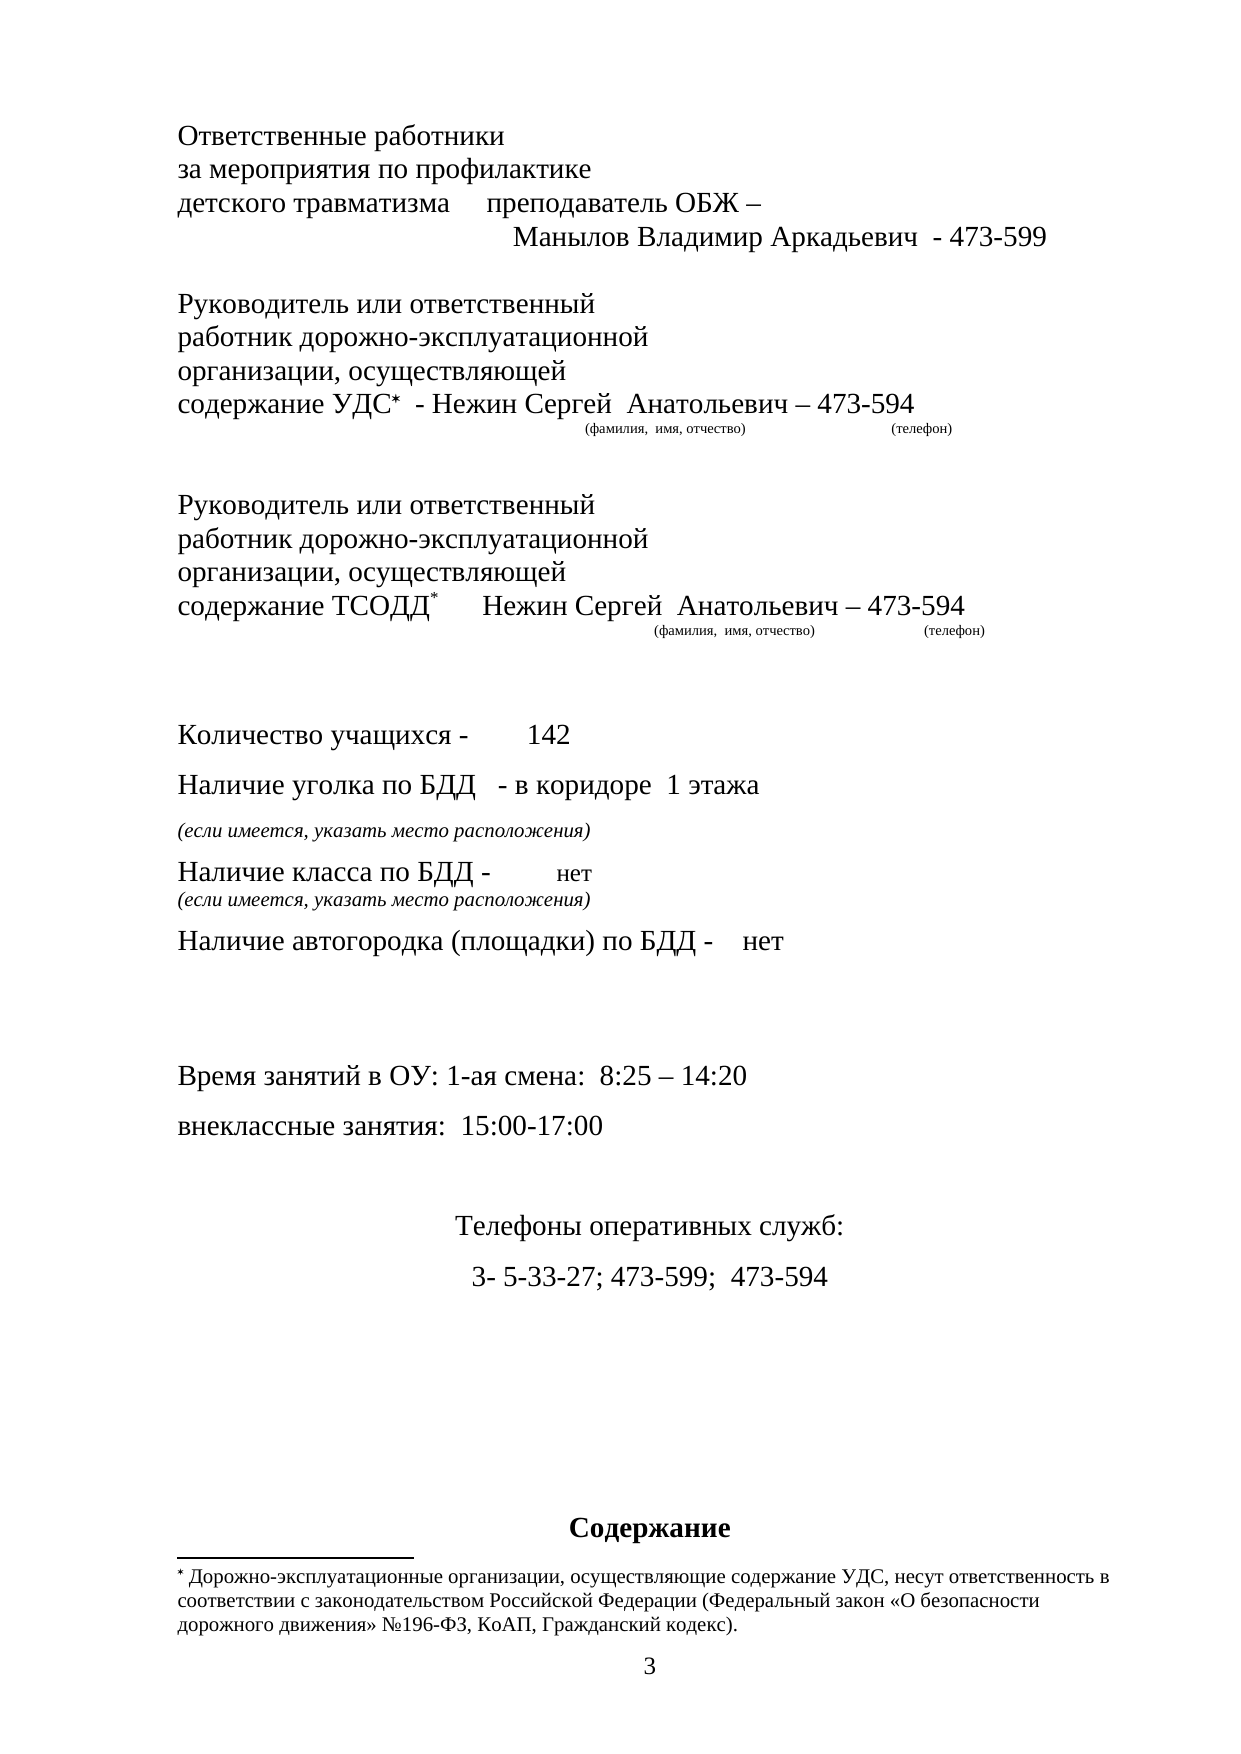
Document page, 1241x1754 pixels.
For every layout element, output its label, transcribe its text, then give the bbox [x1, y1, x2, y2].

text Содержание [177, 1510, 1122, 1544]
text за мероприятия по профилактике [177, 152, 1122, 185]
text Наличие автогородка (площадки) по БДД - нет [177, 923, 1122, 957]
text Руководитель или ответственный [177, 487, 1122, 521]
text Телефоны оперативных служб: [177, 1208, 1122, 1242]
text работник дорожно-эксплуатационной [177, 319, 1122, 353]
text (если имеется, указать место расположения) [177, 818, 1122, 842]
text (если имеется, указать место расположения) [177, 887, 1122, 911]
text Манылов Владимир Аркадьевич - 473-599 [177, 219, 1122, 252]
text 3- 5-33-27; 473-599; 473-594 [177, 1259, 1122, 1292]
text Ответственные работники [177, 118, 1122, 152]
text (фамилия, имя, отчество) (телефон) [177, 420, 1122, 437]
text содержание УДС - Нежин Сергей Анатольевич – 473-594 [177, 386, 1122, 420]
text организации, осуществляющей [177, 353, 1122, 386]
text Руководитель или ответственный [177, 286, 1122, 319]
text детского травматизма преподаватель ОБЖ – [177, 185, 1122, 219]
text внеклассные занятия: 15:00-17:00 [177, 1108, 1122, 1141]
text Количество учащихся - 142 [177, 717, 1122, 751]
text Время занятий в ОУ: 1-ая смена: 8:25 – 14:20 [177, 1058, 1122, 1091]
text организации, осуществляющей [177, 554, 1122, 588]
text Наличие уголка по БДД - в коридоре 1 этажа [177, 767, 1122, 801]
text Наличие класса по БДД - нет [177, 854, 1122, 887]
text (фамилия, имя, отчество) (телефон) [177, 621, 1122, 638]
text работник дорожно-эксплуатационной [177, 521, 1122, 554]
text содержание ТСОДД* Нежин Сергей Анатольевич – 473-594 [177, 588, 1122, 621]
